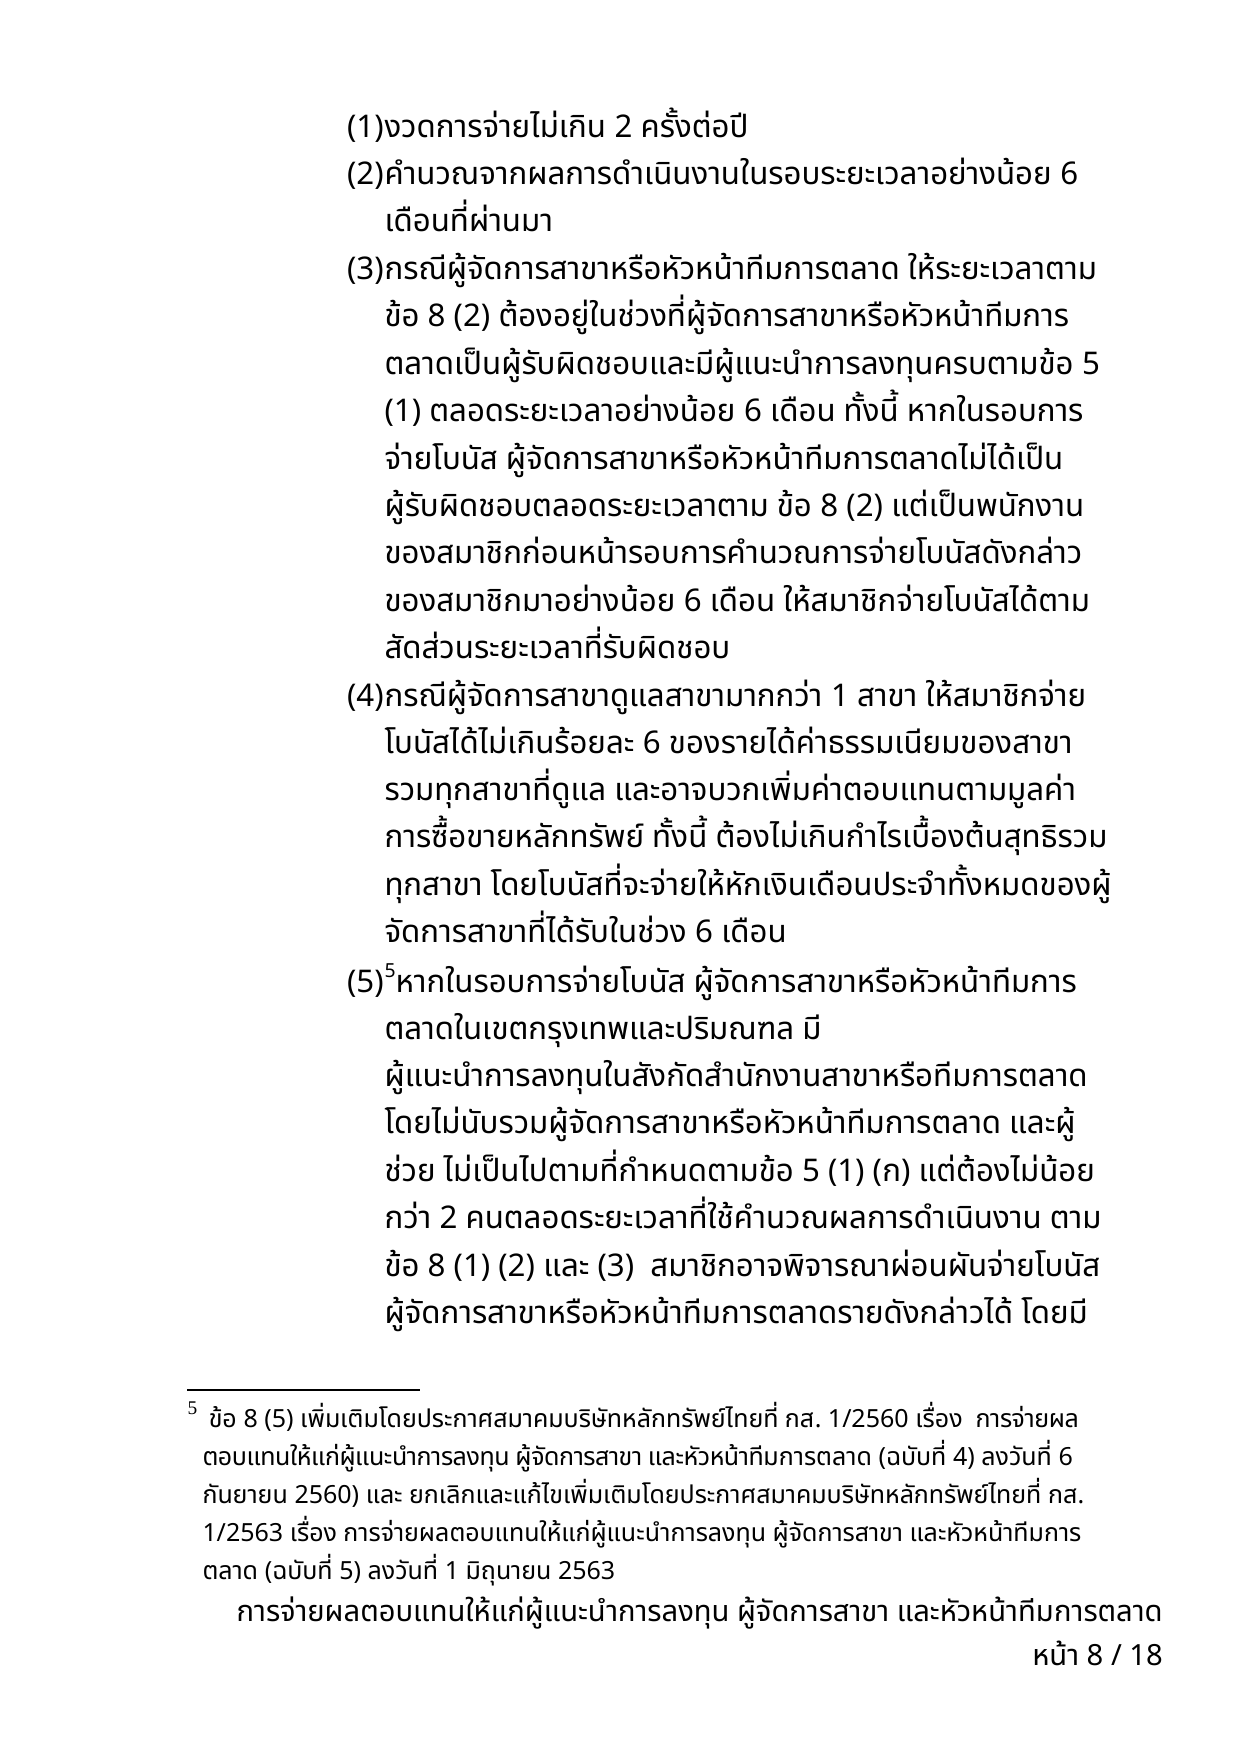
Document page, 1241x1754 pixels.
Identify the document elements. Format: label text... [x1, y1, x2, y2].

list กรณีผู้จัดการสาขาหรือหัวหน้าทีมการตลาด ให้ระยะเวลาตาม ข้อ 8 (2) ต้องอยู่ในช่วงที่ผู้จัดการสาขาหรือหัวหน้าทีมการตลาดเป็นผู้รับผิดชอบและมีผู้แนะนำการลงทุนครบตามข้อ 5 (1) ตลอดระยะเวลาอย่างน้อย 6 เดือน ทั้งนี้ หากในรอบการจ่ายโบนัส ผู้จัดการสาขาหรือหัวหน้าทีมการตลาดไม่ได้เป็นผู้รับผิดชอบตลอดระยะเวลาตาม ข้อ 8 (2) แต่เป็นพนักงานของสมาชิกก่อนหน้ารอบการคำนวณการจ่ายโบนัสดังกล่าวของสมาชิกมาอย่างน้อย 6 เดือน ให้สมาชิกจ่ายโบนัสได้ตามสัดส่วนระยะเวลาที่รับผิดชอบ [347, 246, 1116, 672]
list งวดการจ่ายไม่เกิน 2 ครั้งต่อปี [347, 104, 1116, 151]
list กรณีผู้จัดการสาขาดูแลสาขามากกว่า 1 สาขา ให้สมาชิกจ่ายโบนัสได้ไม่เกินร้อยละ 6 ของรายได้ค่าธรรมเนียมของสาขารวมทุกสาขาที่ดูแล และอาจบวกเพิ่มค่าตอบแทนตามมูลค่าการซื้อขายหลักทรัพย์ ทั้งนี้ ต้องไม่เกินกำไรเบื้องต้นสุทธิรวมทุกสาขา โดยโบนัสที่จะจ่ายให้หักเงินเดือนประจำทั้งหมดของผู้จัดการสาขาที่ได้รับในช่วง 6 เดือน [347, 672, 1116, 957]
list คำนวณจากผลการดำเนินงานในรอบระยะเวลาอย่างน้อย 6 เดือนที่ผ่านมา [347, 151, 1116, 246]
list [347, 957, 1116, 1337]
